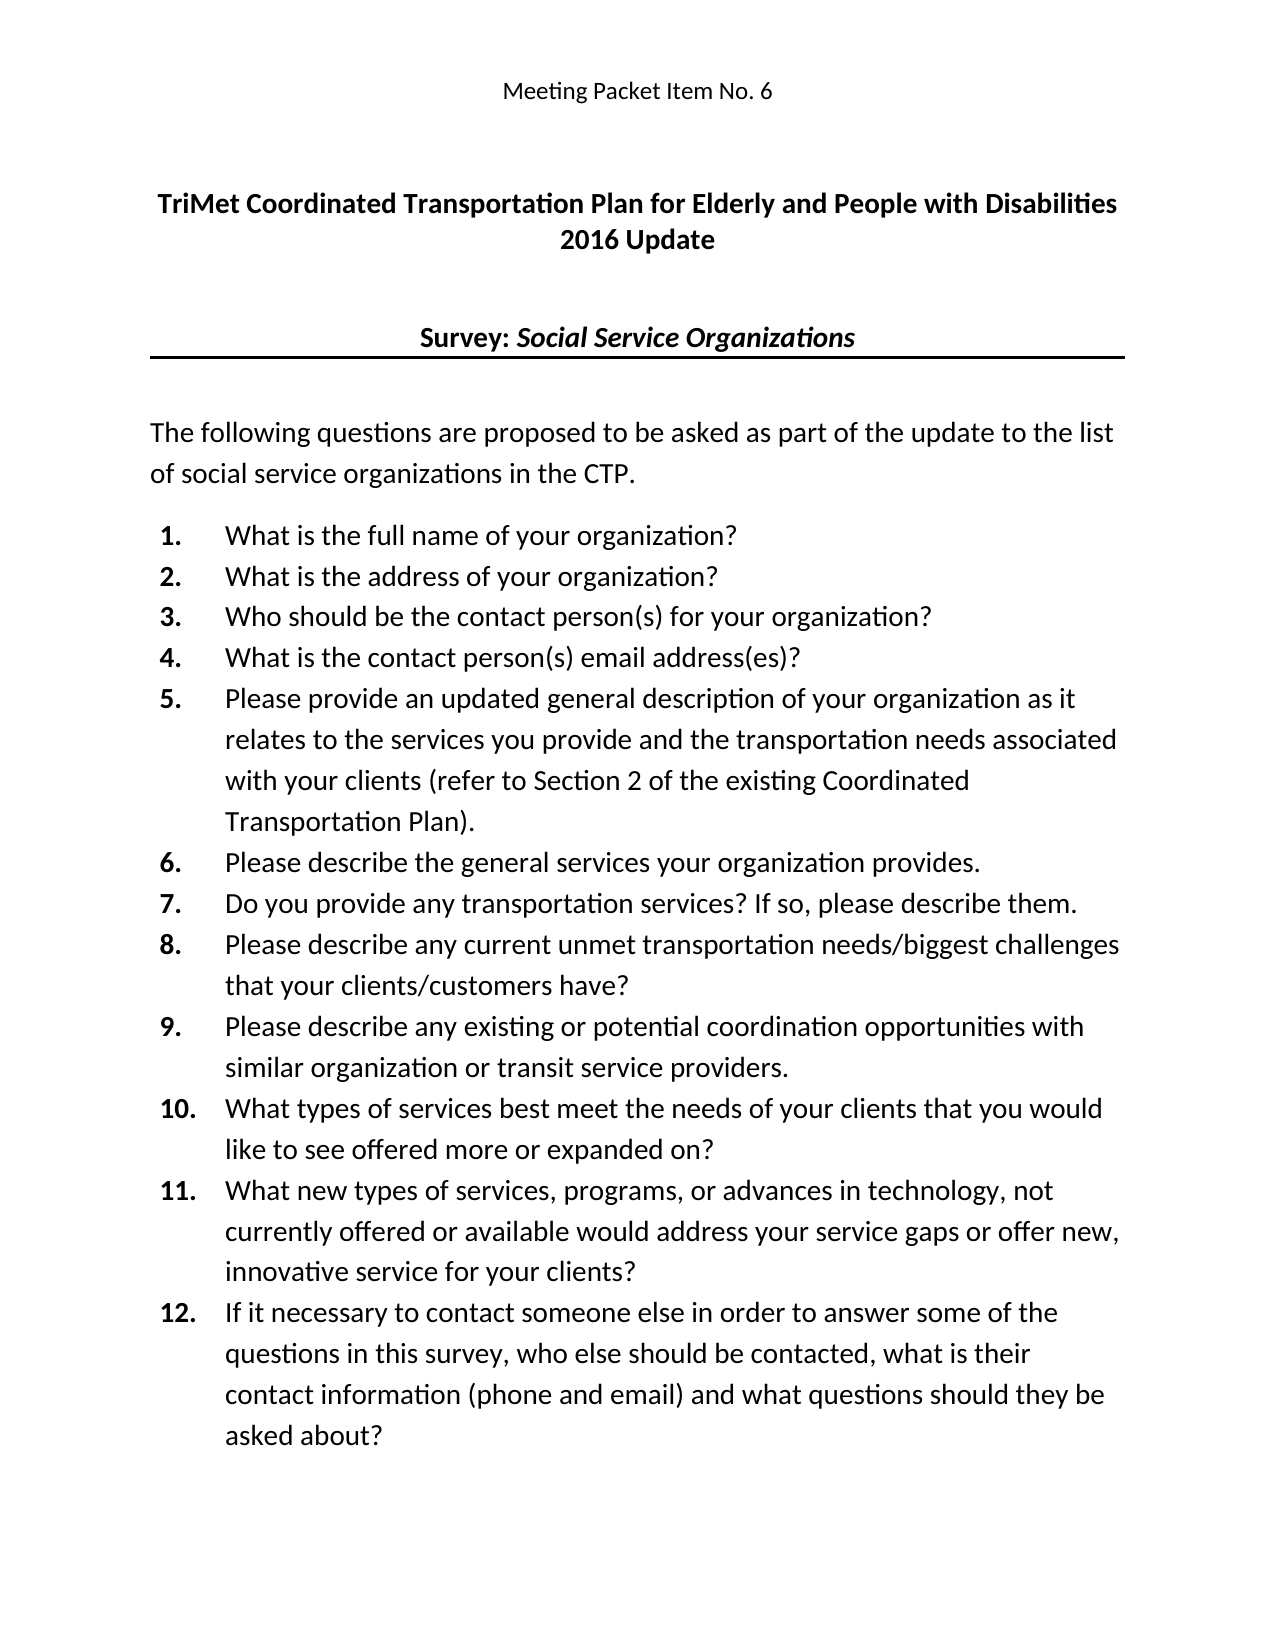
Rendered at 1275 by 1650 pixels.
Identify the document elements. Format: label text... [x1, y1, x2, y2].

list Please describe any existing or potential coordination opportunities with similar organization or transit service providers. [159, 1008, 1125, 1084]
list What new types of services, programs, or advances in technology, not currently offered or available would address your service gaps or offer new, innovative service for your clients? [159, 1172, 1125, 1289]
list Please provide an updated general description of your organization as it relates to the services you provide and the transportation needs associated with your clients (refer to Section 2 of the existing Coordinated Transportation Plan). [159, 680, 1125, 839]
list Please describe any current unmet transportation needs/biggest challenges that your clients/customers have? [159, 926, 1125, 1003]
list What types of services best meet the needs of your clients that you would like to see offered more or expanded on? [159, 1090, 1125, 1166]
list What is the contact person(s) email address(es)? [159, 639, 1125, 675]
text 2016 Update [150, 221, 1125, 257]
list What is the full name of your organization? [159, 517, 1125, 552]
text Survey: Social Service Organizations [150, 319, 1125, 356]
list Please describe the general services your organization provides. [159, 844, 1125, 880]
list Do you provide any transportation services? If so, please describe them. [159, 885, 1125, 921]
list What is the address of your organization? [159, 558, 1125, 593]
text TriMet Coordinated Transportation Plan for Elderly and People with Disabilities [150, 186, 1125, 221]
list Who should be the contact person(s) for your organization? [159, 598, 1125, 634]
list If it necessary to contact someone else in order to answer some of the questions in this survey, who else should be contacted, what is their contact information (phone and email) and what questions should they be asked about? [159, 1294, 1125, 1453]
text The following questions are proposed to be asked as part of the update to the list of social service organizations in the CTP. [150, 414, 1125, 491]
